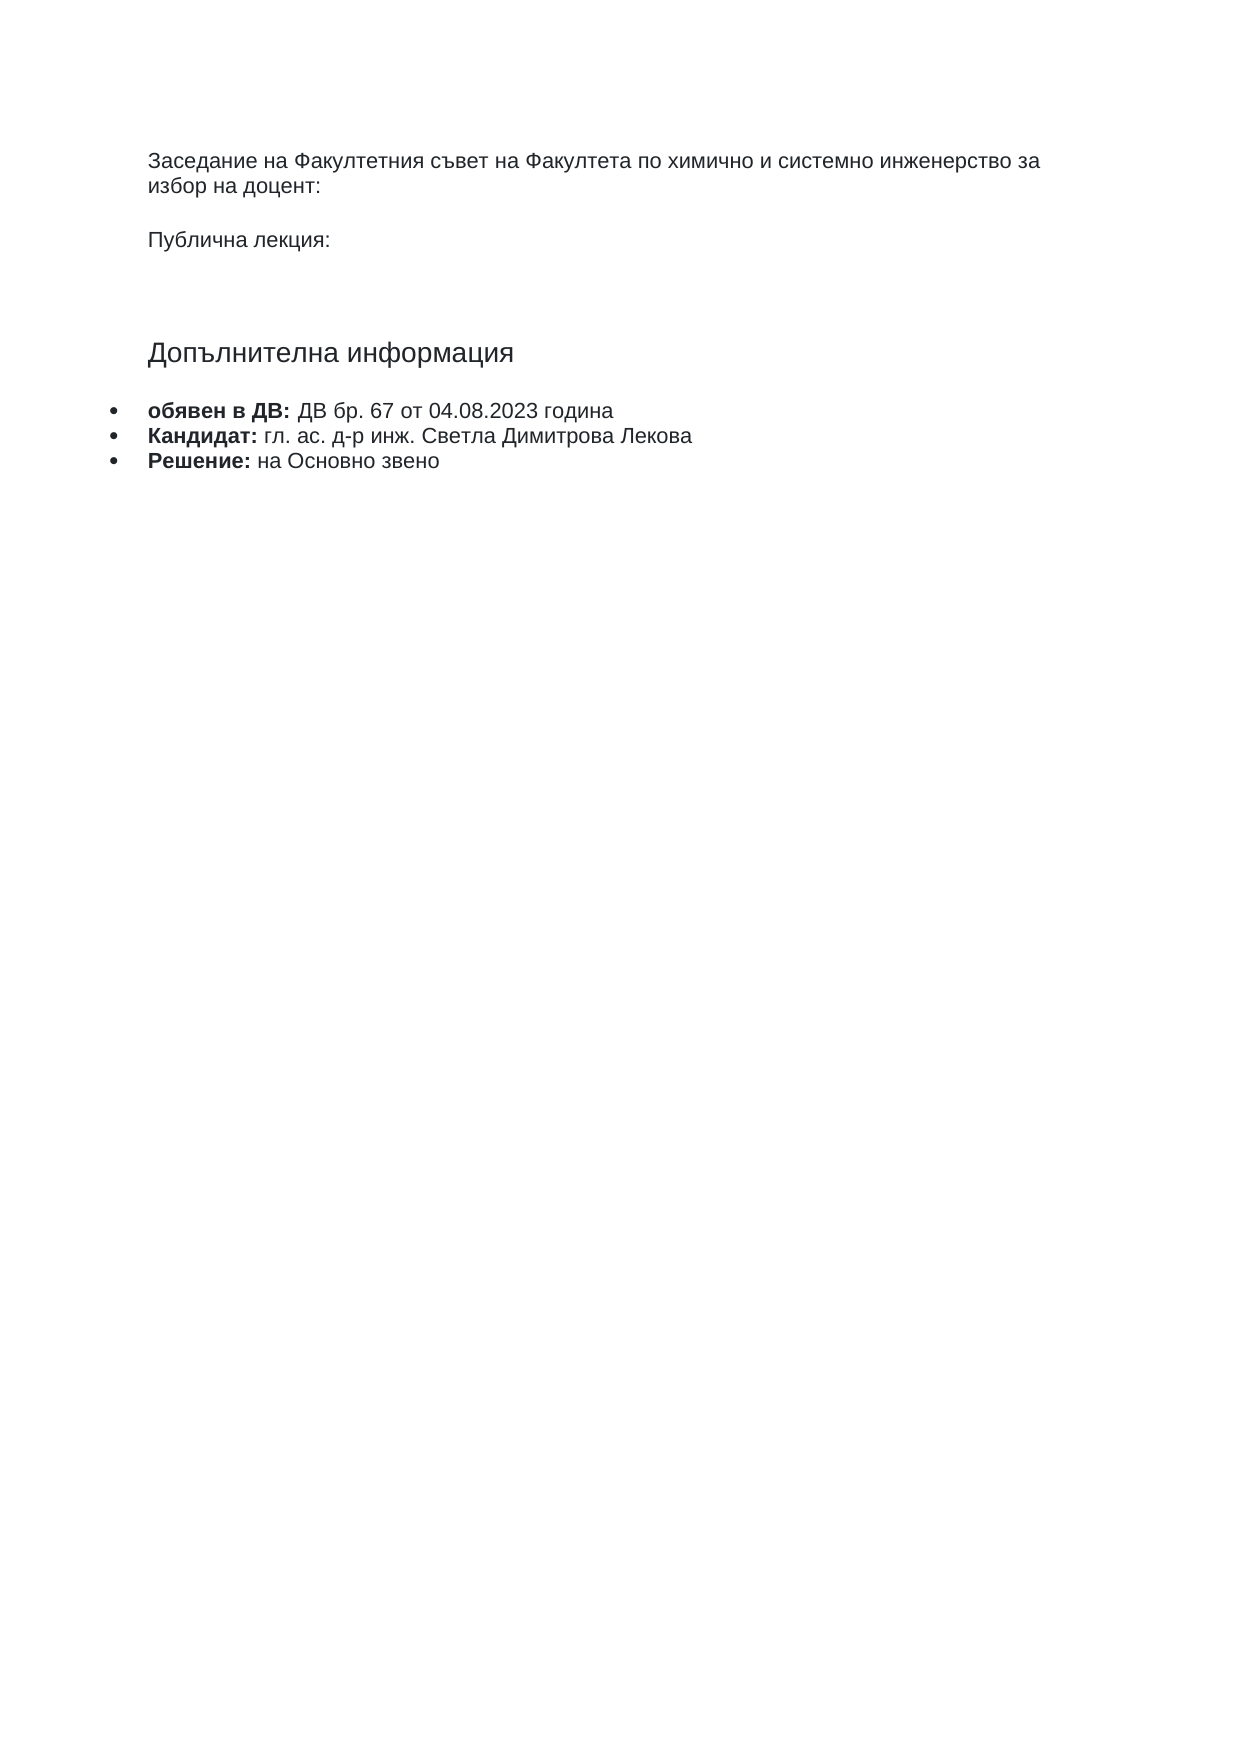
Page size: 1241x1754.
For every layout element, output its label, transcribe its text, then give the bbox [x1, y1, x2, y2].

list Кандидат: гл. ас. д-р инж. Светла Димитрова Лекова [110, 423, 1093, 448]
list обявен в ДВ: ДВ бр. 67 от 04.08.2023 година [110, 397, 1093, 423]
list Решение: на Основно звено [110, 448, 1093, 473]
text Публична лекция: [148, 227, 1093, 252]
text Допълнителна информация [148, 336, 1093, 368]
text Заседание на Факултетния съвет на Факултета по химично и системно инженерство за избор на доцент: [148, 148, 1093, 198]
